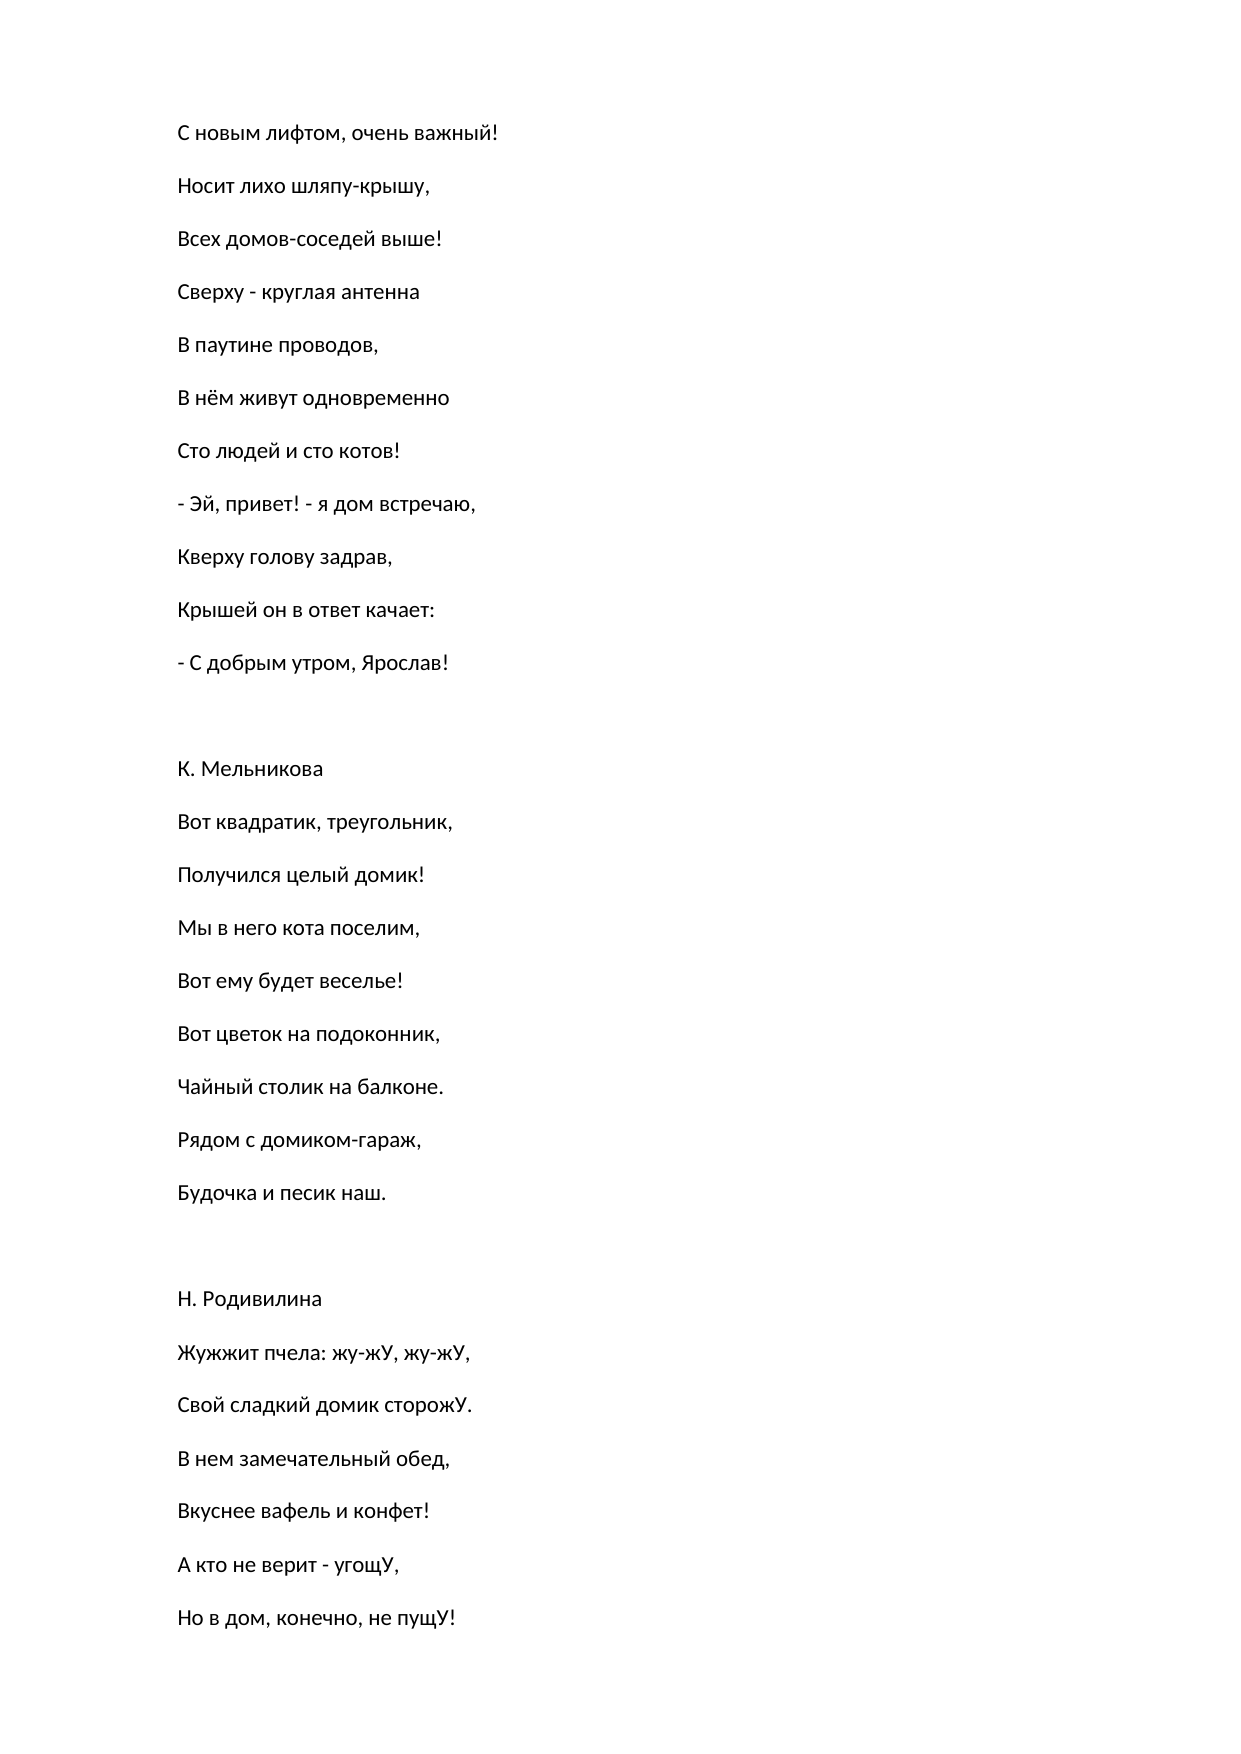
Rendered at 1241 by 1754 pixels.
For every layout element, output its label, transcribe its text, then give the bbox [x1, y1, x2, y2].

text Сверху - круглая антенна [177, 277, 1152, 305]
text Вкуснее вафель и конфет! [177, 1497, 1152, 1525]
text Кверху голову задрав, [177, 542, 1152, 570]
text В паутине проводов, [177, 330, 1152, 358]
text - С добрым утром, Ярослав! [177, 648, 1152, 676]
text Вот ему будет веселье! [177, 966, 1152, 994]
text Рядом с домиком-гараж, [177, 1126, 1152, 1153]
text Но в дом, конечно, не пущУ! [177, 1603, 1152, 1631]
text Всех домов-соседей выше! [177, 224, 1152, 252]
text Мы в него кота поселим, [177, 913, 1152, 941]
text Жужжит пчела: жу-жУ, жу-жУ, [177, 1338, 1152, 1366]
text С новым лифтом, очень важный! [177, 118, 1152, 146]
text Сто людей и сто котов! [177, 436, 1152, 464]
text Чайный столик на балконе. [177, 1072, 1152, 1101]
text Свой сладкий домик сторожУ. [177, 1391, 1152, 1419]
text Н. Родивилина [177, 1284, 1152, 1313]
text Вот цветок на подоконник, [177, 1019, 1152, 1047]
text В нем замечательный обед, [177, 1444, 1152, 1472]
text Крышей он в ответ качает: [177, 595, 1152, 623]
text Будочка и песик наш. [177, 1178, 1152, 1207]
text А кто не верит - угощУ, [177, 1550, 1152, 1578]
text - Эй, привет! - я дом встречаю, [177, 489, 1152, 517]
text К. Мельникова [177, 754, 1152, 782]
text Вот квадратик, треугольник, [177, 807, 1152, 835]
text Носит лихо шляпу-крышу, [177, 171, 1152, 199]
text В нём живут одновременно [177, 383, 1152, 411]
text Получился целый домик! [177, 860, 1152, 888]
